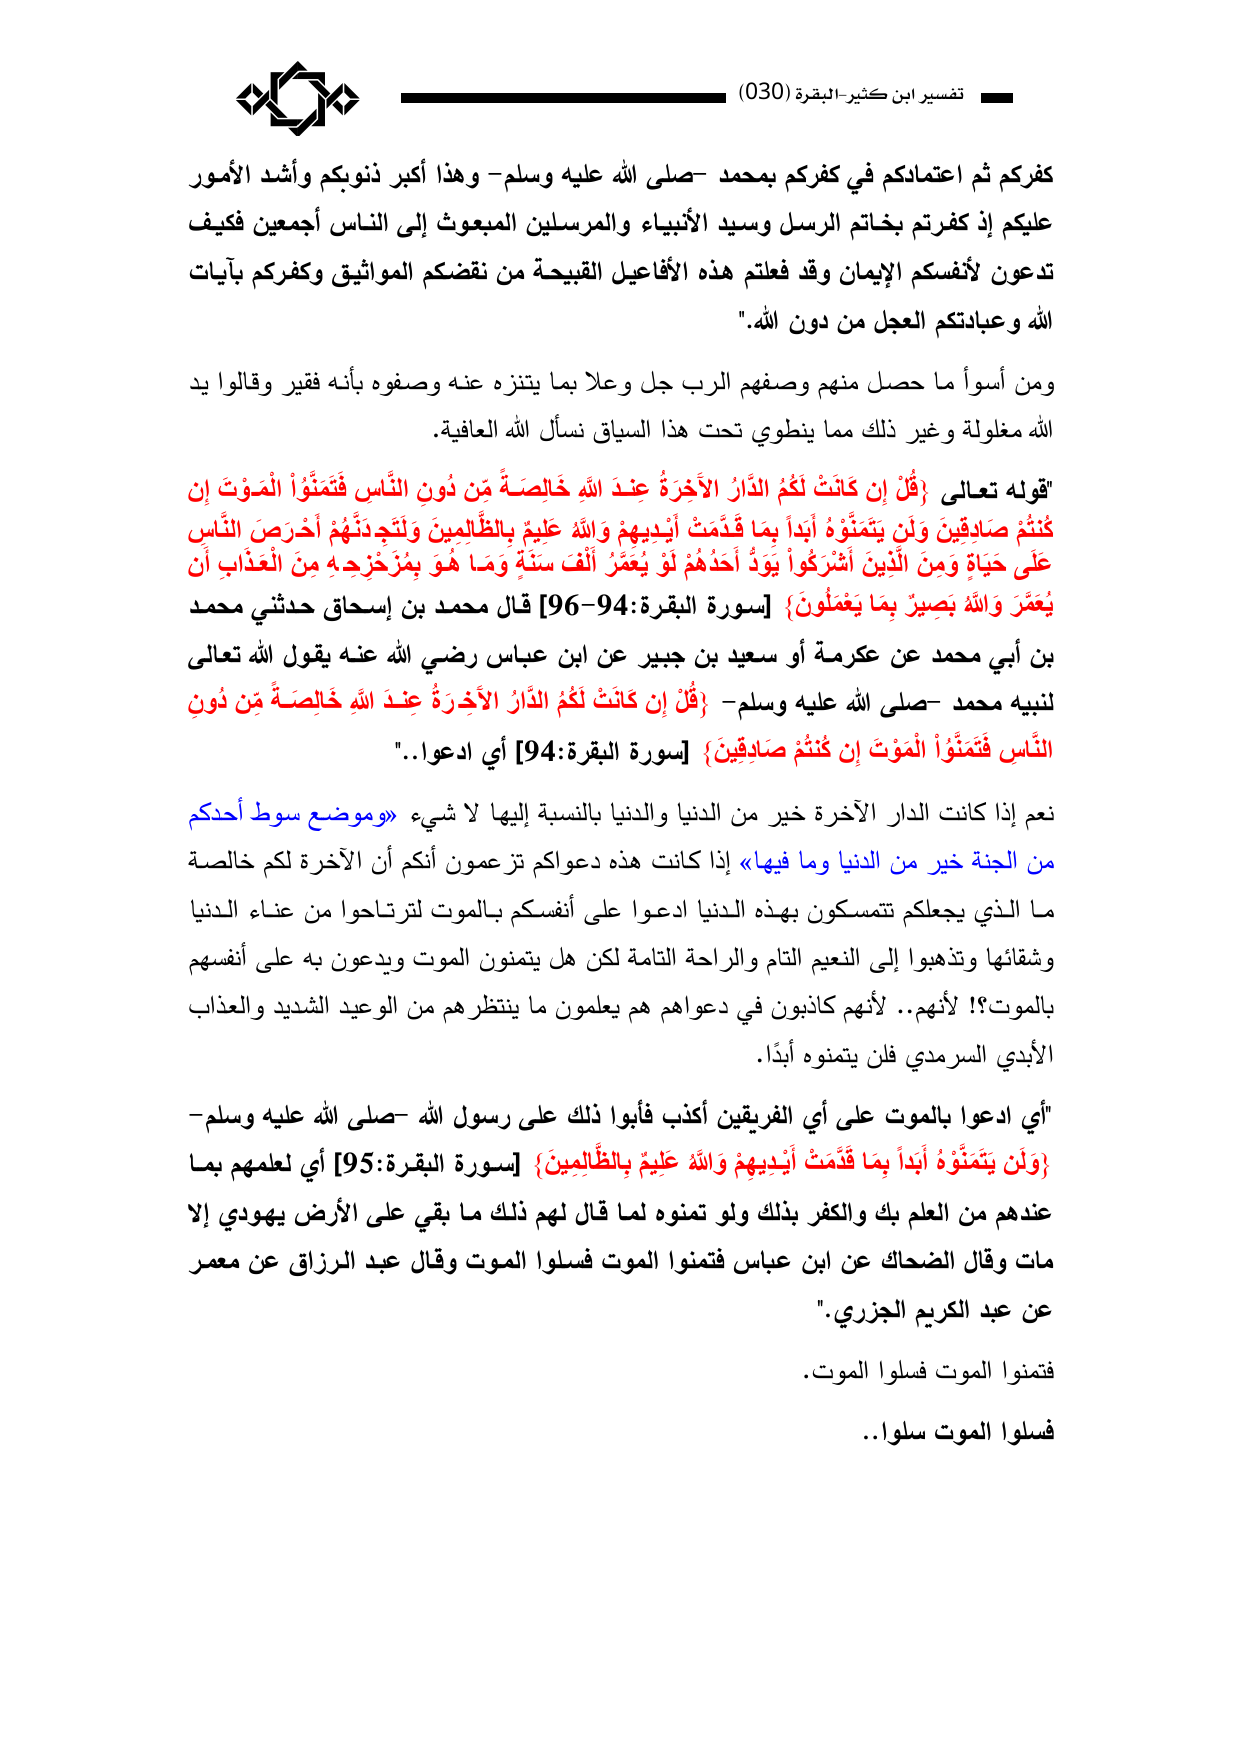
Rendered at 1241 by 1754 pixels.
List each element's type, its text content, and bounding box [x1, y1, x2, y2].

text فتمنوا الموت فسلوا الموت. [187, 1346, 1053, 1394]
text "أي ادعوا بالموت على أي الفريقين أكذب فأبوا ذلك على رسول الله -صلى الله عليه وسلم- {وَلَن يَتَمَنَّوْهُ أَبَداً بِمَا قَدَّمَتْ أَيْدِيهِمْ وَاللَّهُ عَلِيمٌ بِالظَّالِمِينَ} [سورة البقرة:95] أي لعلمهم بما عندهم من العلم بك والكفر بذلك ولو تمنوه لما قال لهم ذلك ما بقي على الأرض يهودي إلا مات وقال الضحاك عن ابن عباس فتمنوا الموت فسلوا الموت وقال عبد الرزاق عن معمر عن عبد الكريم الجزري." [187, 1091, 1053, 1333]
text "قوله تعالى {قُلْ إِن كَانَتْ لَكُمُ الدَّارُ الآَخِرَةُ عِندَ اللَّهِ خَالِصَةً مِّن دُونِ النَّاسِ فَتَمَنَّوُاْ الْمَوْتَ إِن كُنتُمْ صَادِقِينَ وَلَن يَتَمَنَّوْهُ أَبَداً بِمَا قَدَّمَتْ أَيْدِيهِمْ وَاللَّهُ عَلِيمٌ بِالظَّالِمِينَ وَلَتَجِدَنَّهُمْ أَحْرَصَ النَّاسِ عَلَى حَيَاةٍ وَمِنَ الَّذِينَ أَشْرَكُواْ يَوَدُّ أَحَدُهُمْ لَوْ يُعَمَّرُ أَلْفَ سَنَةٍ وَمَا هُوَ بِمُزَحْزِحِهِ مِنَ الْعَذَابِ أَن يُعَمَّرَ وَاللَّهُ بَصِيرٌ بِمَا يَعْمَلُونَ} [سورة البقرة:94-96] قال محمد بن إسحاق حدثني محمد بن أبي محمد عن عكرمة أو سعيد بن جبير عن ابن عباس رضي الله عنه يقول الله تعالى لنبيه محمد -صلى الله عليه وسلم- {قُلْ إِن كَانَتْ لَكُمُ الدَّارُ الآَخِرَةُ عِندَ اللَّهِ خَالِصَةً مِّن دُونِ النَّاسِ فَتَمَنَّوُاْ الْمَوْتَ إِن كُنتُمْ صَادِقِينَ} [سورة البقرة:94] أي ادعوا.." [187, 466, 1053, 776]
text نعم إذا كانت الدار الآخرة خير من الدنيا والدنيا بالنسبة إليها لا شيء «وموضع سوط أحدكم من الجنة خير من الدنيا وما فيها» إذا كانت هذه دعواكم تزعمون أنكم أن الآخرة لكم خالصة ما الذي يجعلكم تتمسكون بهذه الدنيا ادعوا على أنفسكم بالموت لترتاحوا من عناء الدنيا وشقائها وتذهبوا إلى النعيم التام والراحة التامة لكن هل يتمنون الموت ويدعون به على أنفسهم بالموت؟! لأنهم.. لأنهم كاذبون في دعواهم هم يعلمون ما ينتظرهم من الوعيد الشديد والعذاب الأبدي السرمدي فلن يتمنوه أبدًا. [187, 788, 1053, 1078]
text ومن أسوأ ما حصل منهم وصفهم الرب جل وعلا بما يتنزه عنه وصفوه بأنه فقير وقالوا يد الله مغلولة وغير ذلك مما ينطوي تحت هذا السياق نسأل الله العافية. [187, 357, 1053, 453]
text فسلوا الموت سلوا.. [187, 1407, 1053, 1455]
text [187, 150, 1053, 344]
